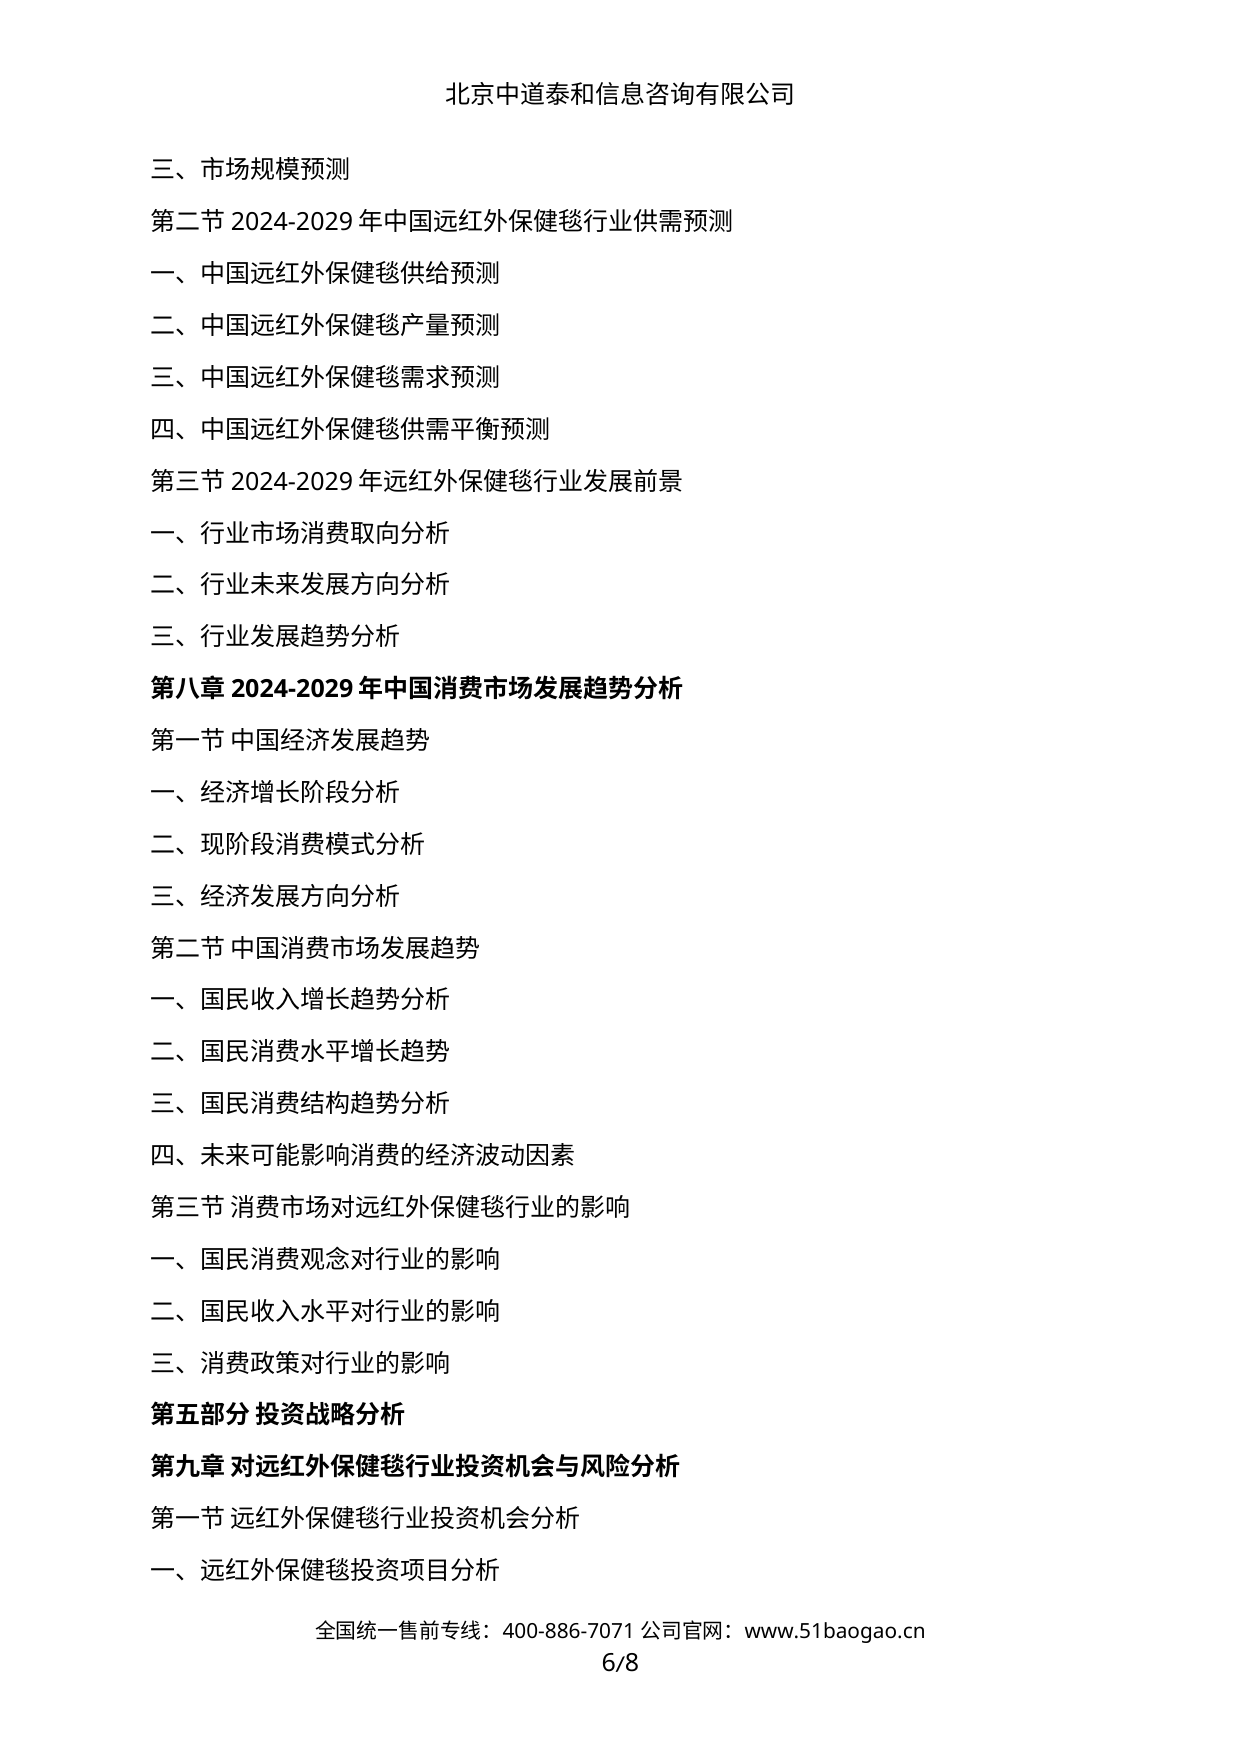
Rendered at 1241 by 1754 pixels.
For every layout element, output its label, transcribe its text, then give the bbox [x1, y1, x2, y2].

text 二、国民收入水平对行业的影响 [150, 1291, 1090, 1327]
text 三、消费政策对行业的影响 [150, 1343, 1090, 1379]
text 三、中国远红外保健毯需求预测 [150, 357, 1090, 394]
text 第一节 远红外保健毯行业投资机会分析 [150, 1499, 1090, 1535]
text 第五部分 投资战略分析 [150, 1395, 1090, 1431]
text 第九章 对远红外保健毯行业投资机会与风险分析 [150, 1447, 1090, 1483]
text 四、未来可能影响消费的经济波动因素 [150, 1136, 1090, 1172]
text 三、国民消费结构趋势分析 [150, 1084, 1090, 1120]
text 三、行业发展趋势分析 [150, 617, 1090, 653]
text 第二节 2024-2029年中国远红外保健毯行业供需预测 [150, 202, 1090, 238]
text 第二节 中国消费市场发展趋势 [150, 928, 1090, 964]
text 第三节 消费市场对远红外保健毯行业的影响 [150, 1187, 1090, 1224]
text 二、现阶段消费模式分析 [150, 824, 1090, 861]
text 第三节 2024-2029年远红外保健毯行业发展前景 [150, 461, 1090, 497]
text 四、中国远红外保健毯供需平衡预测 [150, 409, 1090, 446]
text 二、行业未来发展方向分析 [150, 565, 1090, 601]
text 二、中国远红外保健毯产量预测 [150, 306, 1090, 342]
text 一、行业市场消费取向分析 [150, 513, 1090, 549]
text 三、市场规模预测 [150, 150, 1090, 186]
text 一、经济增长阶段分析 [150, 772, 1090, 809]
text 一、国民收入增长趋势分析 [150, 980, 1090, 1016]
text 三、经济发展方向分析 [150, 876, 1090, 912]
text 第一节 中国经济发展趋势 [150, 721, 1090, 757]
text 二、国民消费水平增长趋势 [150, 1032, 1090, 1068]
text 一、中国远红外保健毯供给预测 [150, 254, 1090, 290]
text 一、远红外保健毯投资项目分析 [150, 1551, 1090, 1587]
text 一、国民消费观念对行业的影响 [150, 1239, 1090, 1276]
text 第八章 2024-2029年中国消费市场发展趋势分析 [150, 669, 1090, 705]
